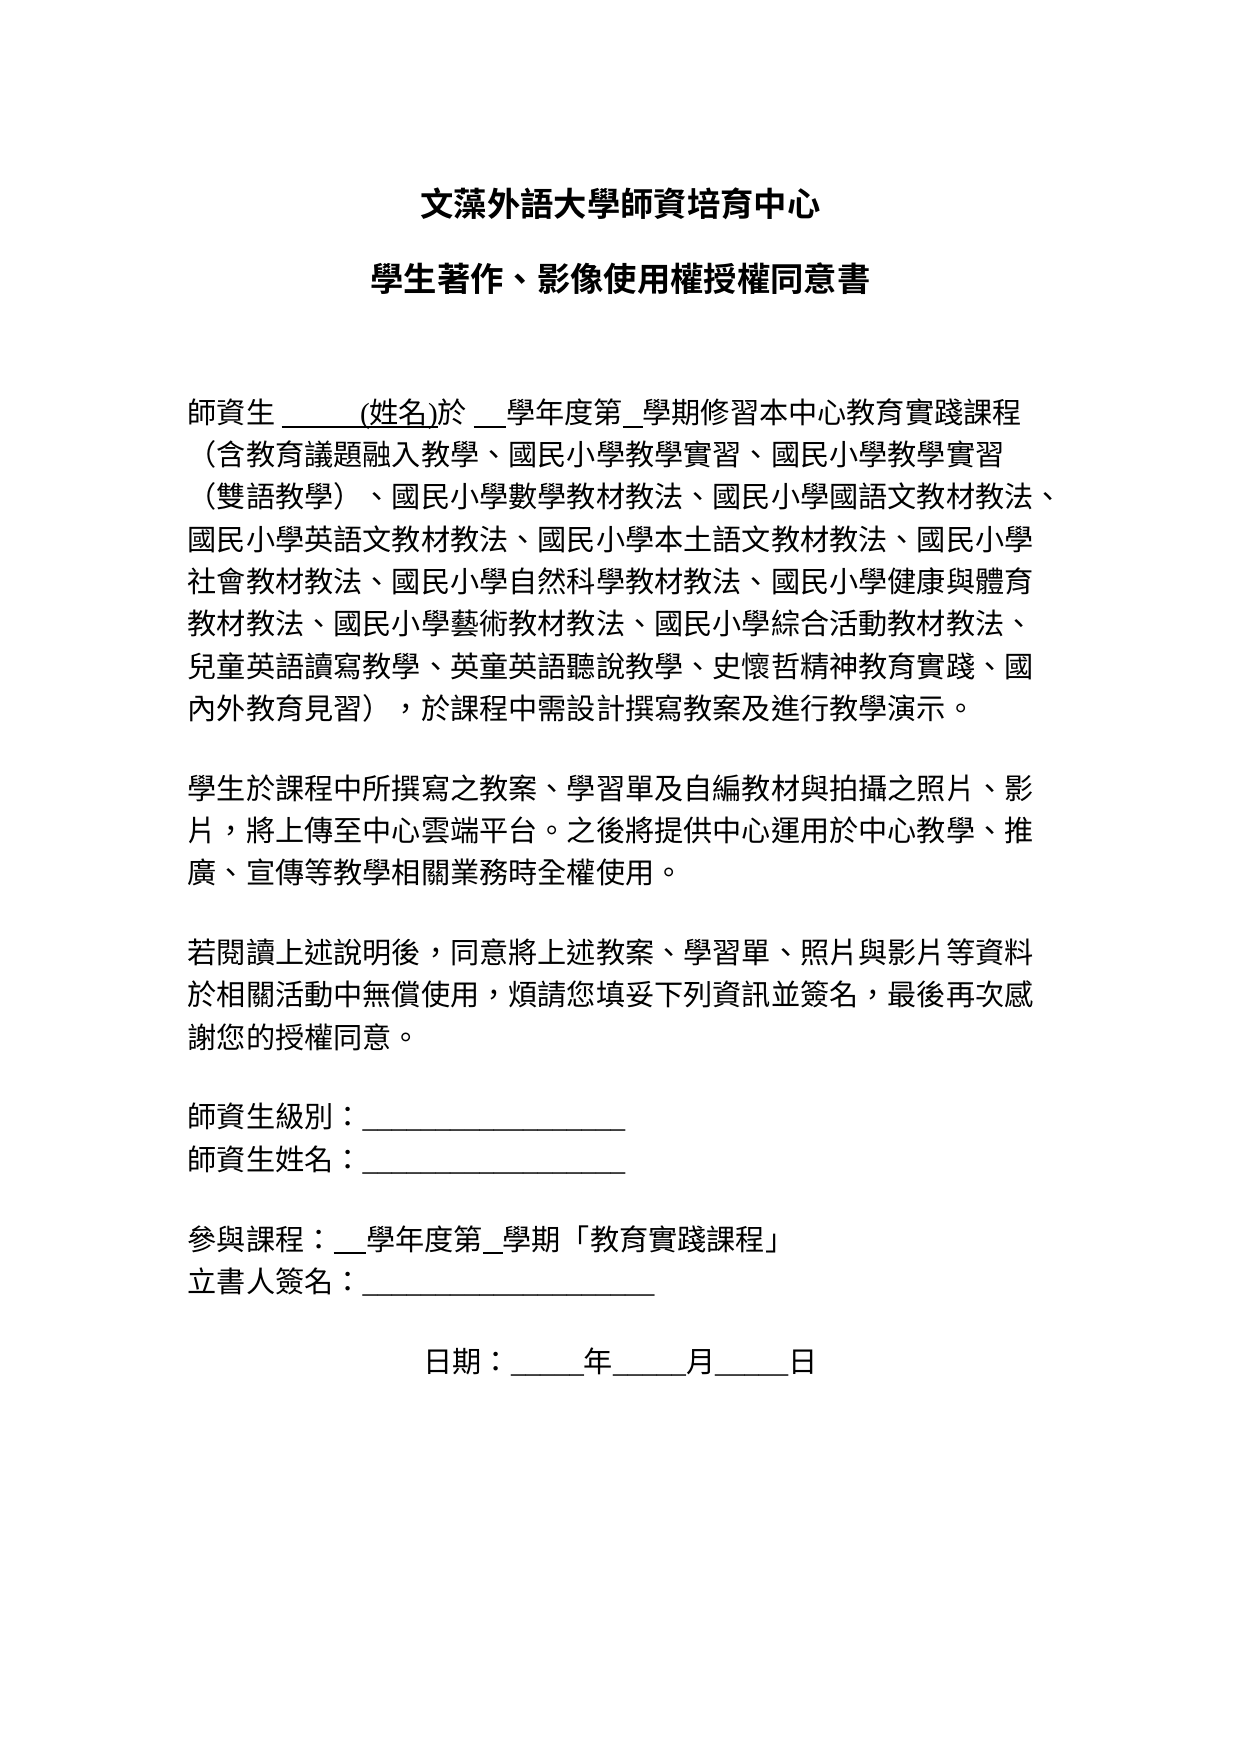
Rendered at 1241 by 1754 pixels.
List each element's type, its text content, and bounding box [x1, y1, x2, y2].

text 學生著作、影像使用權授權同意書 [187, 239, 1053, 314]
text 學生於課程中所撰寫之教案、學習單及自編教材與拍攝之照片、影片，將上傳至中心雲端平台。之後將提供中心運用於中心教學、推廣、宣傳等教學相關業務時全權使用。 [187, 765, 1053, 892]
text 文藻外語大學師資培育中心 [187, 164, 1053, 239]
text 師資生級別：__________________ [187, 1094, 1053, 1136]
text 參與課程： 學年度第 學期「教育實踐課程」 [187, 1216, 1053, 1258]
text 師資生 (姓名)於 學年度第 學期修習本中心教育實踐課程（含教育議題融入教學、國民小學教學實習、國民小學教學實習（雙語教學）、國民小學數學教材教法、國民小學國語文教材教法、國民小學英語文教材教法、國民小學本土語文教材教法、國民小學社會教材教法、國民小學自然科學教材教法、國民小學健康與體育教材教法、國民小學藝術教材教法、國民小學綜合活動教材教法、兒童英語讀寫教學、英童英語聽說教學、史懷哲精神教育實踐、國內外教育見習），於課程中需設計撰寫教案及進行教學演示。 [187, 389, 1053, 728]
text 若閱讀上述說明後，同意將上述教案、學習單、照片與影片等資料於相關活動中無償使用，煩請您填妥下列資訊並簽名，最後再次感謝您的授權同意。 [187, 930, 1053, 1057]
text 日期：_____年_____月_____日 [187, 1338, 1053, 1381]
text 立書人簽名：____________________ [187, 1258, 1053, 1301]
text 師資生姓名：__________________ [187, 1136, 1053, 1179]
